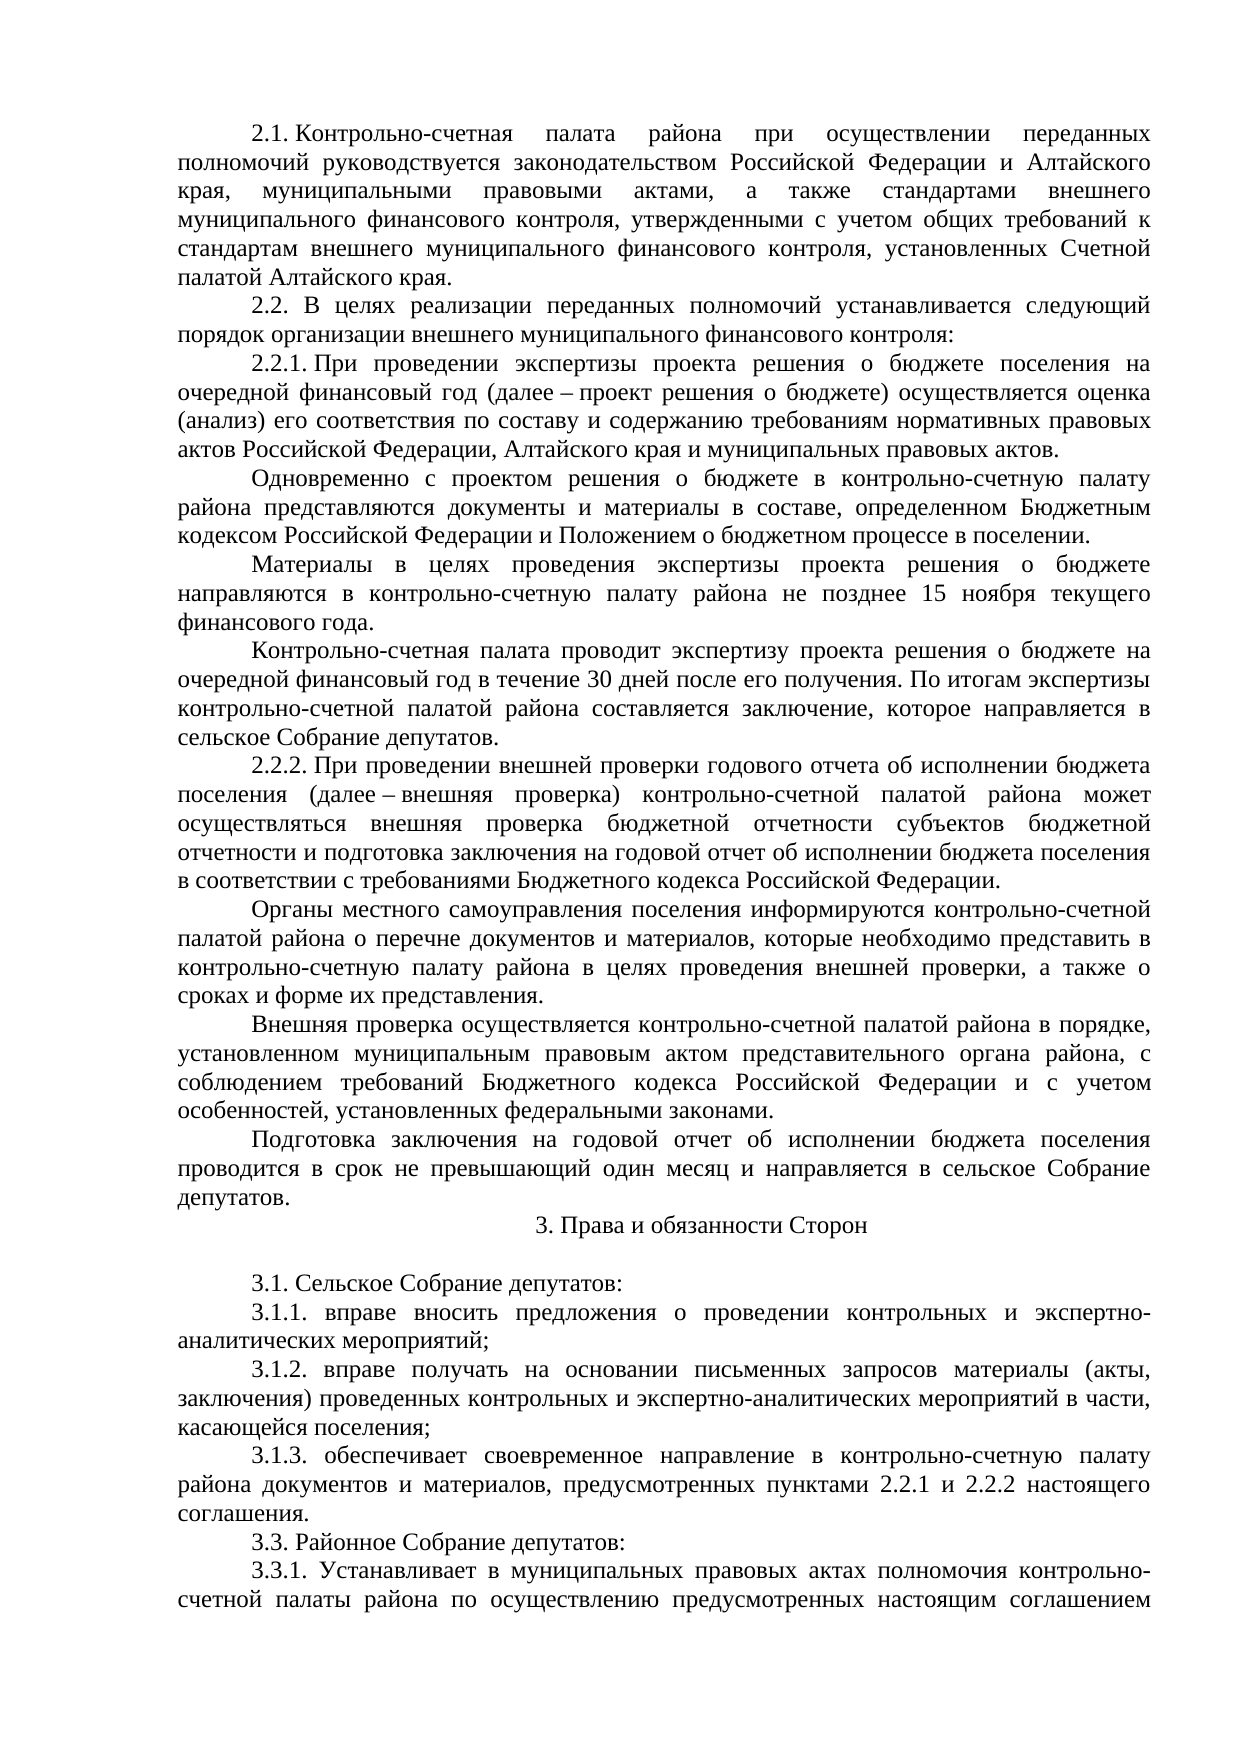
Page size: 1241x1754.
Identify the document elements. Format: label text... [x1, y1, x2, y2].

text Органы местного самоуправления поселения информируются контрольно-счетной палатой района о перечне документов и материалов, которые необходимо представить в контрольно-счетную палату района в целях проведения внешней проверки, а также о сроках и форме их представления. [177, 894, 1152, 1009]
text 2.1. Контрольно-счетная палата района при осуществлении переданных полномочий руководствуется законодательством Российской Федерации и Алтайского края, муниципальными правовыми актами, а также стандартами внешнего муниципального финансового контроля, утвержденными с учетом общих требований к стандартам внешнего муниципального финансового контроля, установленных Счетной палатой Алтайского края. [177, 118, 1152, 291]
text Внешняя проверка осуществляется контрольно-счетной палатой района в порядке, установленном муниципальным правовым актом представительного органа района, с соблюдением требований Бюджетного кодекса Российской Федерации и с учетом особенностей, установленных федеральными законами. [177, 1009, 1152, 1124]
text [177, 1556, 1152, 1613]
text Одновременно с проектом решения о бюджете в контрольно-счетную палату района представляются документы и материалы в составе, определенном Бюджетным кодексом Российской Федерации и Положением о бюджетном процессе в поселении. [177, 463, 1152, 549]
text 2.2.1. При проведении экспертизы проекта решения о бюджете поселения на очередной финансовый год (далее – проект решения о бюджете) осуществляется оценка (анализ) его соответствия по составу и содержанию требованиям нормативных правовых актов Российской Федерации, Алтайского края и муниципальных правовых актов. [177, 348, 1152, 463]
text 3.3. Районное Собрание депутатов: [177, 1527, 1152, 1556]
text 3.1. Сельское Собрание депутатов: [177, 1268, 1152, 1297]
text Подготовка заключения на годовой отчет об исполнении бюджета поселения проводится в срок не превышающий один месяц и направляется в сельское Собрание депутатов. [177, 1124, 1152, 1211]
text 2.2.2. При проведении внешней проверки годового отчета об исполнении бюджета поселения (далее – внешняя проверка) контрольно-счетной палатой района может осуществляться внешняя проверка бюджетной отчетности субъектов бюджетной отчетности и подготовка заключения на годовой отчет об исполнении бюджета поселения в соответствии с требованиями Бюджетного кодекса Российской Федерации. [177, 751, 1152, 894]
text Контрольно-счетная палата проводит экспертизу проекта решения о бюджете на очередной финансовый год в течение 30 дней после его получения. По итогам экспертизы контрольно-счетной палатой района составляется заключение, которое направляется в сельское Собрание депутатов. [177, 636, 1152, 751]
text 3.1.3. обеспечивает своевременное направление в контрольно-счетную палату района документов и материалов, предусмотренных пунктами 2.2.1 и 2.2.2 настоящего соглашения. [177, 1441, 1152, 1527]
text Материалы в целях проведения экспертизы проекта решения о бюджете направляются в контрольно-счетную палату района не позднее 15 ноября текущего финансового года. [177, 549, 1152, 636]
text 3. Права и обязанности Сторон [177, 1211, 1152, 1239]
text 3.1.1. вправе вносить предложения о проведении контрольных и экспертно-аналитических мероприятий; [177, 1297, 1152, 1354]
text 2.2. В целях реализации переданных полномочий устанавливается следующий порядок организации внешнего муниципального финансового контроля: [177, 291, 1152, 348]
text 3.1.2. вправе получать на основании письменных запросов материалы (акты, заключения) проведенных контрольных и экспертно-аналитических мероприятий в части, касающейся поселения; [177, 1354, 1152, 1441]
